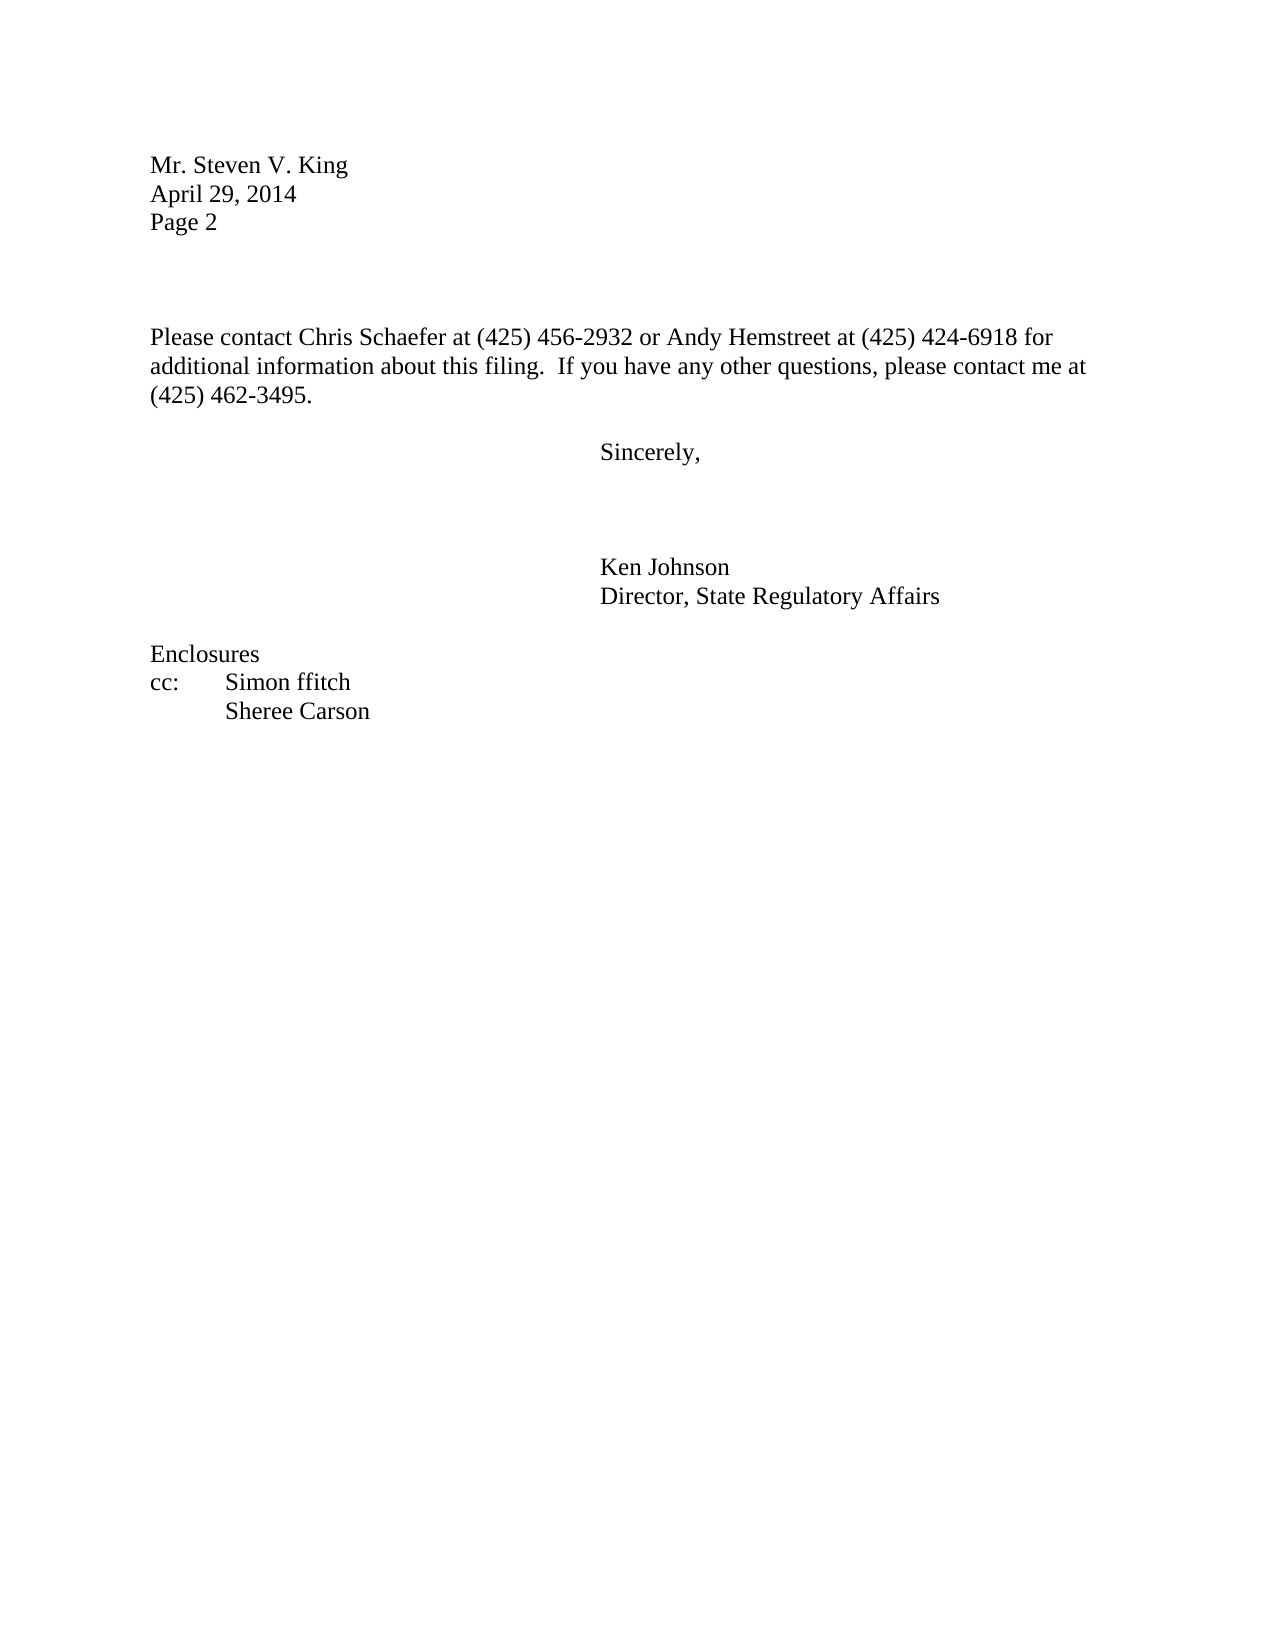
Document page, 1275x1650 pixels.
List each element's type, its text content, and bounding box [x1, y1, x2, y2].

text Sincerely, [525, 437, 1125, 466]
text Sheree Carson [150, 696, 1125, 725]
text Please contact Chris Schaefer at (425) 456-2932 or Andy Hemstreet at (425) 424-6918 for additional information about this filing. If you have any other questions, please contact me at (425) 462-3495. [150, 322, 1125, 409]
text Enclosures [150, 639, 1125, 667]
text cc: Simon ffitch [150, 667, 1125, 696]
text Ken Johnson [525, 552, 1125, 581]
text Director, State Regulatory Affairs [525, 581, 1125, 610]
